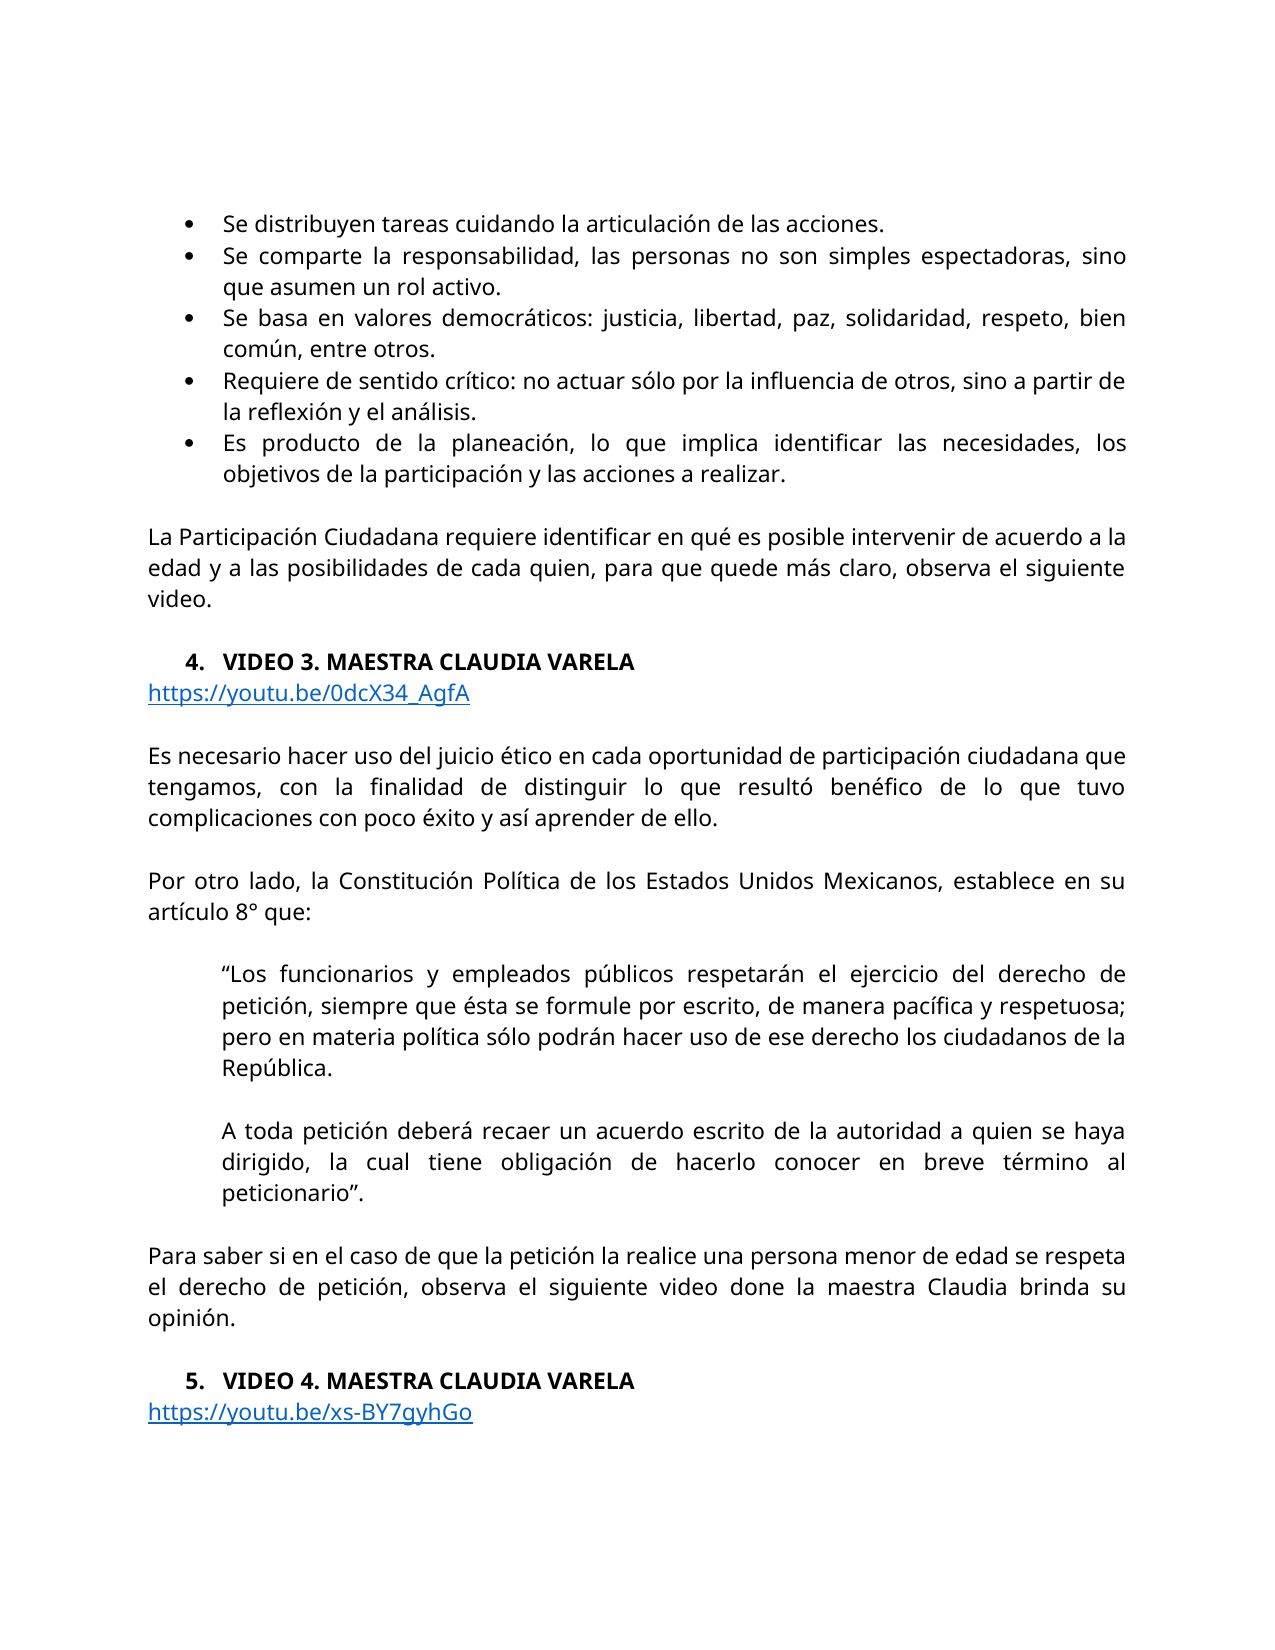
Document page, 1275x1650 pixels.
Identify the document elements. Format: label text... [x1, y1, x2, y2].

list Se comparte la responsabilidad, las personas no son simples espectadoras, sino que asumen un rol activo. [185, 240, 1127, 302]
list VIDEO 4. MAESTRA CLAUDIA VARELA [185, 1365, 1127, 1396]
list Se distribuyen tareas cuidando la articulación de las acciones. [185, 208, 1127, 240]
text Para saber si en el caso de que la petición la realice una persona menor de edad se respeta el derecho de petición, observa el siguiente video done la maestra Claudia brinda su opinión. [148, 1240, 1127, 1333]
list Se basa en valores democráticos: justicia, libertad, paz, solidaridad, respeto, bien común, entre otros. [185, 302, 1127, 365]
text Es necesario hacer uso del juicio ético en cada oportunidad de participación ciudadana que tengamos, con la finalidad de distinguir lo que resultó benéfico de lo que tuvo complicaciones con poco éxito y así aprender de ello. [148, 740, 1127, 833]
text https://youtu.be/0dcX34_AgfA [148, 677, 1127, 708]
text A toda petición deberá recaer un acuerdo escrito de la autoridad a quien se haya dirigido, la cual tiene obligación de hacerlo conocer en breve término al peticionario”. [221, 1115, 1127, 1208]
text “Los funcionarios y empleados públicos respetarán el ejercicio del derecho de petición, siempre que ésta se formule por escrito, de manera pacífica y respetuosa; pero en materia política sólo podrán hacer uso de ese derecho los ciudadanos de la República. [221, 958, 1127, 1083]
text La Participación Ciudadana requiere identificar en qué es posible intervenir de acuerdo a la edad y a las posibilidades de cada quien, para que quede más claro, observa el siguiente video. [148, 521, 1127, 615]
text https://youtu.be/xs-BY7gyhGo [148, 1396, 1127, 1427]
list Requiere de sentido crítico: no actuar sólo por la influencia de otros, sino a partir de la reflexión y el análisis. [185, 365, 1127, 427]
list Es producto de la planeación, lo que implica identificar las necesidades, los objetivos de la participación y las acciones a realizar. [185, 427, 1127, 490]
list VIDEO 3. MAESTRA CLAUDIA VARELA [185, 646, 1127, 677]
text Por otro lado, la Constitución Política de los Estados Unidos Mexicanos, establece en su artículo 8° que: [148, 865, 1127, 927]
